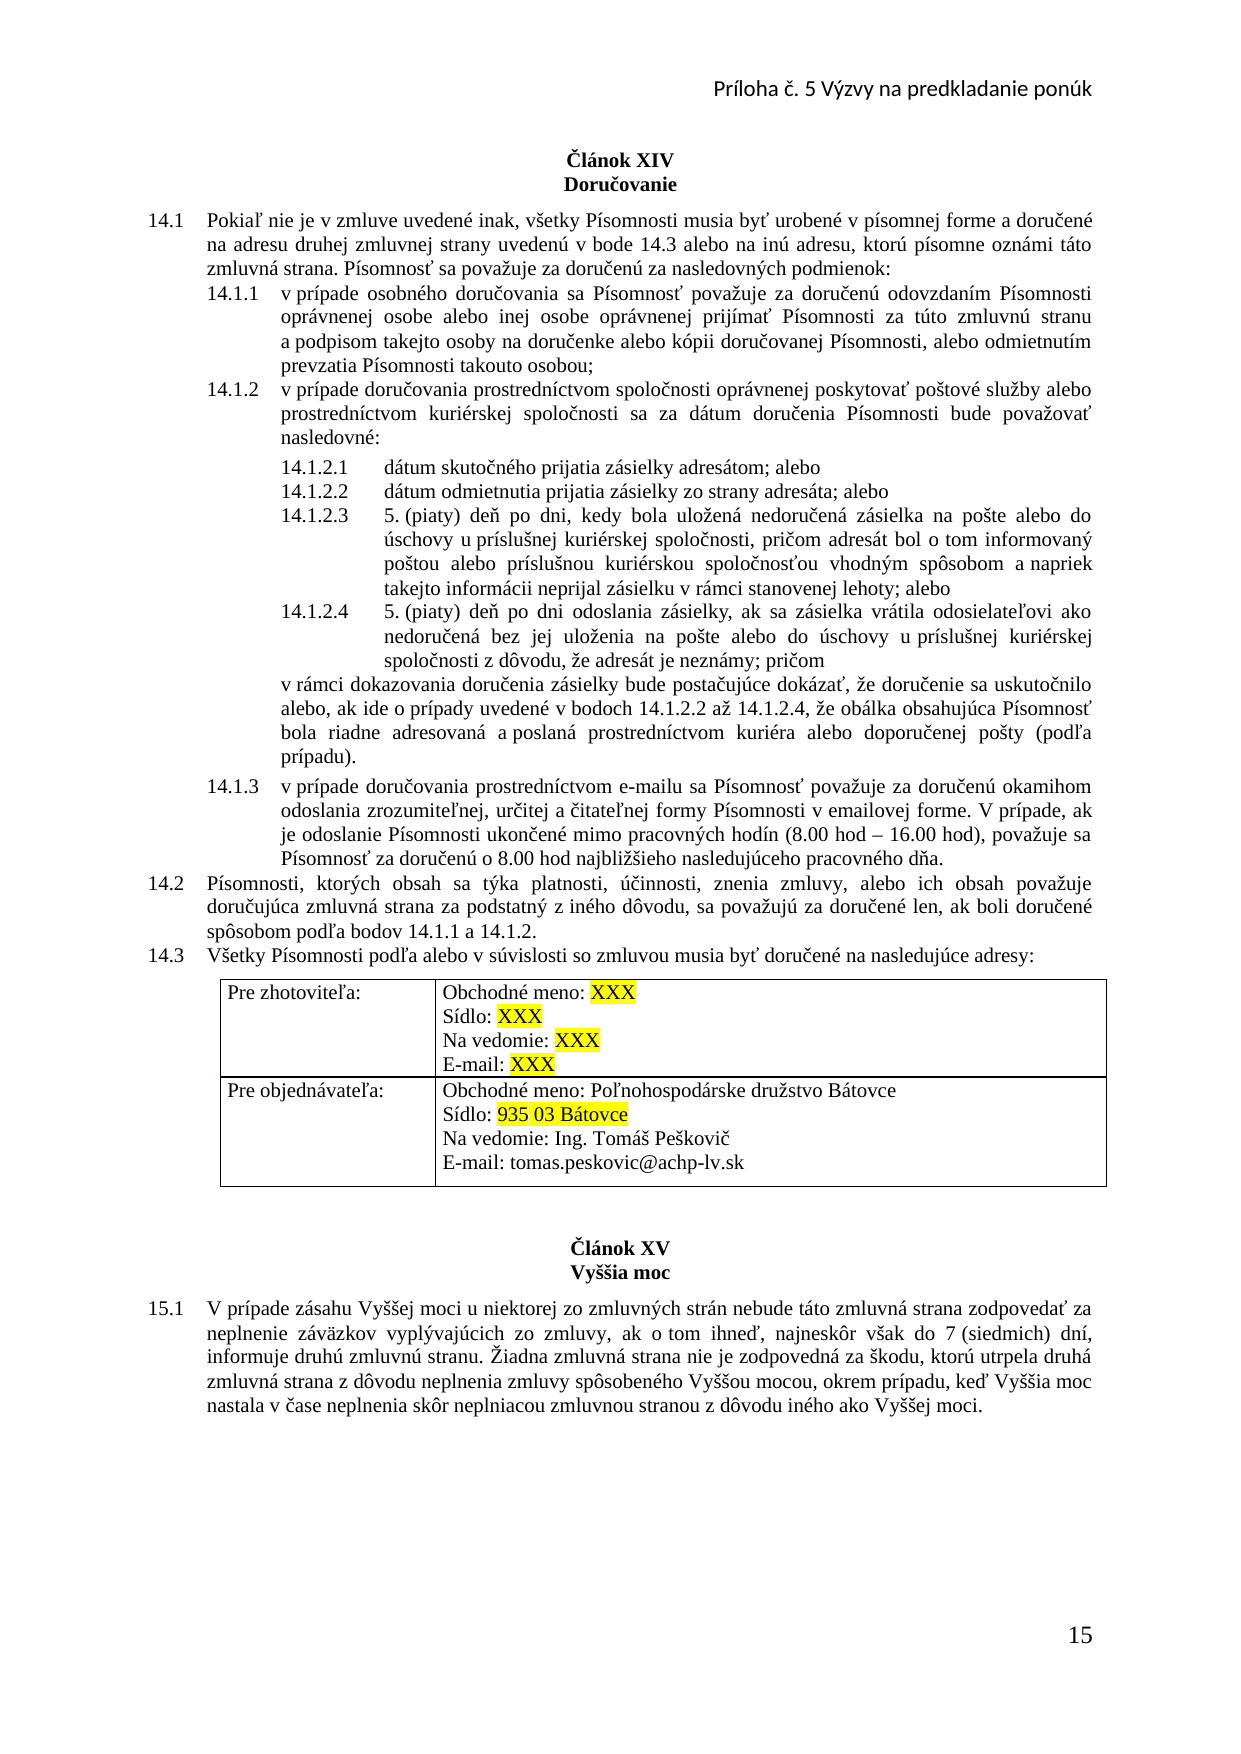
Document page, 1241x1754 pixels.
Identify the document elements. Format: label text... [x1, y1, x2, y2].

list V prípade zásahu Vyššej moci u niektorej zo zmluvných strán nebude táto zmluvná strana zodpovedať za neplnenie záväzkov vyplývajúcich zo zmluvy, ak o tom ihneď, najneskôr však do 7 (siedmich) dní, informuje druhú zmluvnú stranu. Žiadna zmluvná strana nie je zodpovedná za škodu, ktorú utrpela druhá zmluvná strana z dôvodu neplnenia zmluvy spôsobeného Vyššou mocou, okrem prípadu, keď Vyššia moc nastala v čase neplnenia skôr neplniacou zmluvnou stranou z dôvodu iného ako Vyššej moci. [148, 1296, 1093, 1417]
table_cell Obchodné meno: Poľnohospodárske družstvo Bátovce Sídlo: 935 03 Bátovce Na vedomie: Ing. Tomáš Peškovič E-mail: tomas.peskovic@achp-lv.sk [436, 1078, 1106, 1186]
text Vyššia moc [148, 1260, 1093, 1284]
text v rámci dokazovania doručenia zásielky bude postačujúce dokázať, že doručenie sa uskutočnilo alebo, ak ide o prípady uvedené v bodoch 14.1.2.2 až 14.1.2.4, že obálka obsahujúca Písomnosť bola riadne adresovaná a poslaná prostredníctvom kuriéra alebo doporučenej pošty (podľa prípadu). [281, 672, 1093, 768]
list Všetky Písomnosti podľa alebo v súvislosti so zmluvou musia byť doručené na nasledujúce adresy: [148, 943, 1093, 967]
list 5. (piaty) deň po dni, kedy bola uložená nedoručená zásielka na pošte alebo do úschovy u príslušnej kuriérskej spoločnosti, pričom adresát bol o tom informovaný poštou alebo príslušnou kuriérskou spoločnosťou vhodným spôsobom a napriek takejto informácii neprijal zásielku v rámci stanovenej lehoty; alebo [281, 503, 1093, 599]
table_cell Pre objednávateľa: [221, 1078, 435, 1186]
list Pokiaľ nie je v zmluve uvedené inak, všetky Písomnosti musia byť urobené v písomnej forme a doručené na adresu druhej zmluvnej strany uvedenú v bode 14.3 alebo na inú adresu, ktorú písomne oznámi táto zmluvná strana. Písomnosť sa považuje za doručenú za nasledovných podmienok: [148, 208, 1093, 280]
list v prípade osobného doručovania sa Písomnosť považuje za doručenú odovzdaním Písomnosti oprávnenej osobe alebo inej osobe oprávnenej prijímať Písomnosti za túto zmluvnú stranu a podpisom takejto osoby na doručenke alebo kópii doručovanej Písomnosti, alebo odmietnutím prevzatia Písomnosti takouto osobou; [207, 280, 1093, 377]
text Článok XV [148, 1236, 1093, 1260]
list dátum odmietnutia prijatia zásielky zo strany adresáta; alebo [281, 479, 1093, 503]
text Článok XIV [148, 148, 1093, 172]
list Písomnosti, ktorých obsah sa týka platnosti, účinnosti, znenia zmluvy, alebo ich obsah považuje doručujúca zmluvná strana za podstatný z iného dôvodu, sa považujú za doručené len, ak boli doručené spôsobom podľa bodov 14.1.1 a 14.1.2. [148, 870, 1093, 943]
table_header Pre zhotoviteľa: [221, 980, 435, 1076]
list dátum skutočného prijatia zásielky adresátom; alebo [281, 455, 1093, 479]
table_header Obchodné meno: XXX Sídlo: XXX Na vedomie: XXX E-mail: XXX [436, 980, 1106, 1076]
text Doručovanie [148, 172, 1093, 196]
list v prípade doručovania prostredníctvom e-mailu sa Písomnosť považuje za doručenú okamihom odoslania zrozumiteľnej, určitej a čitateľnej formy Písomnosti v emailovej forme. V prípade, ak je odoslanie Písomnosti ukončené mimo pracovných hodín (8.00 hod – 16.00 hod), považuje sa Písomnosť za doručenú o 8.00 hod najbližšieho nasledujúceho pracovného dňa. [207, 774, 1093, 870]
list 5. (piaty) deň po dni odoslania zásielky, ak sa zásielka vrátila odosielateľovi ako nedoručená bez jej uloženia na pošte alebo do úschovy u príslušnej kuriérskej spoločnosti z dôvodu, že adresát je neznámy; pričom [281, 599, 1093, 672]
list v prípade doručovania prostredníctvom spoločnosti oprávnenej poskytovať poštové služby alebo prostredníctvom kuriérskej spoločnosti sa za dátum doručenia Písomnosti bude považovať nasledovné: [207, 377, 1093, 449]
